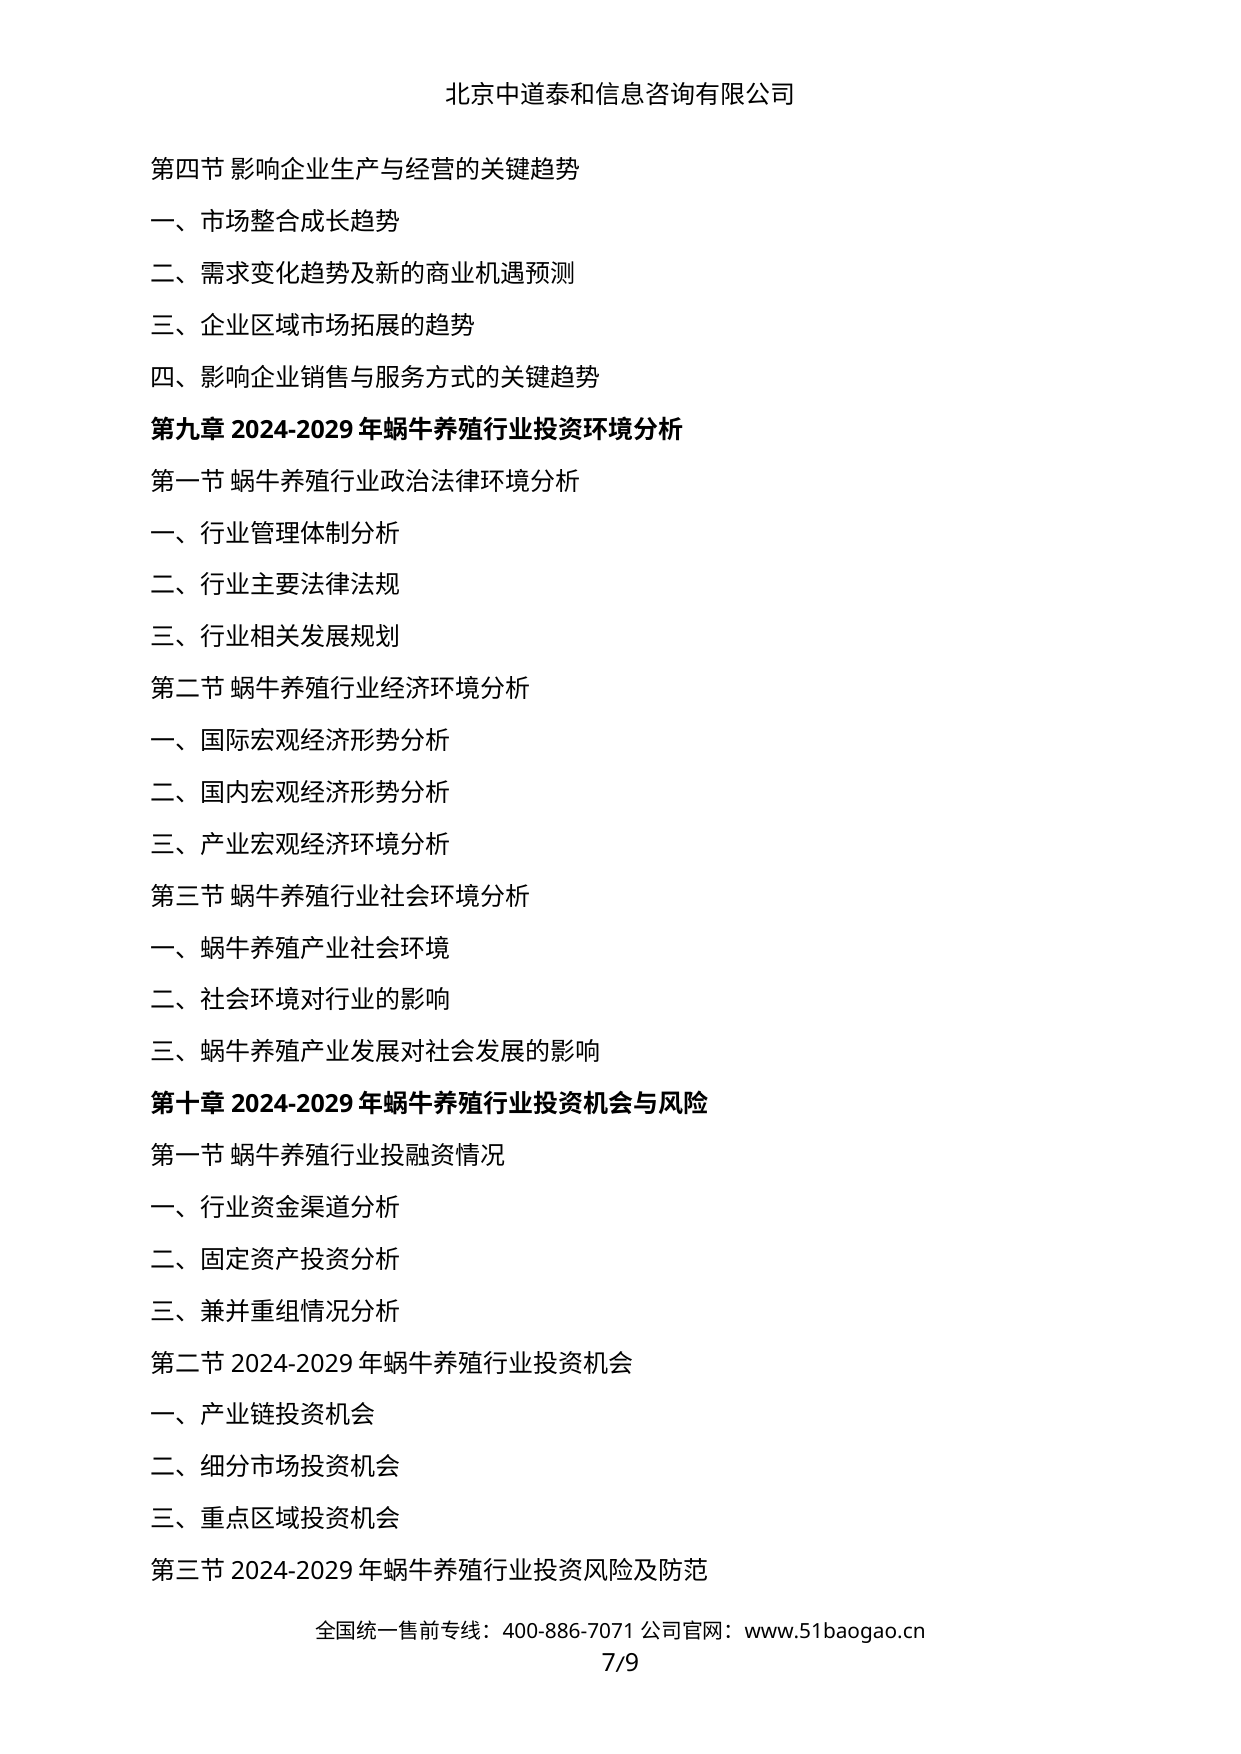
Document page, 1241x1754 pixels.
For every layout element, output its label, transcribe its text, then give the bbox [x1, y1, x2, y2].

text 二、国内宏观经济形势分析 [150, 772, 1090, 809]
text 一、蜗牛养殖产业社会环境 [150, 928, 1090, 964]
text 三、产业宏观经济环境分析 [150, 824, 1090, 861]
text 二、行业主要法律法规 [150, 565, 1090, 601]
text 第一节 蜗牛养殖行业政治法律环境分析 [150, 461, 1090, 497]
text 第九章 2024-2029年蜗牛养殖行业投资环境分析 [150, 409, 1090, 446]
text 四、影响企业销售与服务方式的关键趋势 [150, 357, 1090, 394]
text 三、企业区域市场拓展的趋势 [150, 306, 1090, 342]
text 第二节 2024-2029年蜗牛养殖行业投资机会 [150, 1343, 1090, 1379]
text 二、需求变化趋势及新的商业机遇预测 [150, 254, 1090, 290]
text 三、兼并重组情况分析 [150, 1291, 1090, 1327]
text 二、细分市场投资机会 [150, 1447, 1090, 1483]
text 三、行业相关发展规划 [150, 617, 1090, 653]
text 二、社会环境对行业的影响 [150, 980, 1090, 1016]
text 一、市场整合成长趋势 [150, 202, 1090, 238]
text 第四节 影响企业生产与经营的关键趋势 [150, 150, 1090, 186]
text 三、蜗牛养殖产业发展对社会发展的影响 [150, 1032, 1090, 1068]
text 二、固定资产投资分析 [150, 1239, 1090, 1276]
text 一、产业链投资机会 [150, 1395, 1090, 1431]
text 一、行业资金渠道分析 [150, 1187, 1090, 1224]
text 一、行业管理体制分析 [150, 513, 1090, 549]
text 第二节 蜗牛养殖行业经济环境分析 [150, 669, 1090, 705]
text 第三节 2024-2029年蜗牛养殖行业投资风险及防范 [150, 1551, 1090, 1587]
text 第三节 蜗牛养殖行业社会环境分析 [150, 876, 1090, 912]
text 三、重点区域投资机会 [150, 1499, 1090, 1535]
text 第十章 2024-2029年蜗牛养殖行业投资机会与风险 [150, 1084, 1090, 1120]
text 一、国际宏观经济形势分析 [150, 721, 1090, 757]
text 第一节 蜗牛养殖行业投融资情况 [150, 1136, 1090, 1172]
